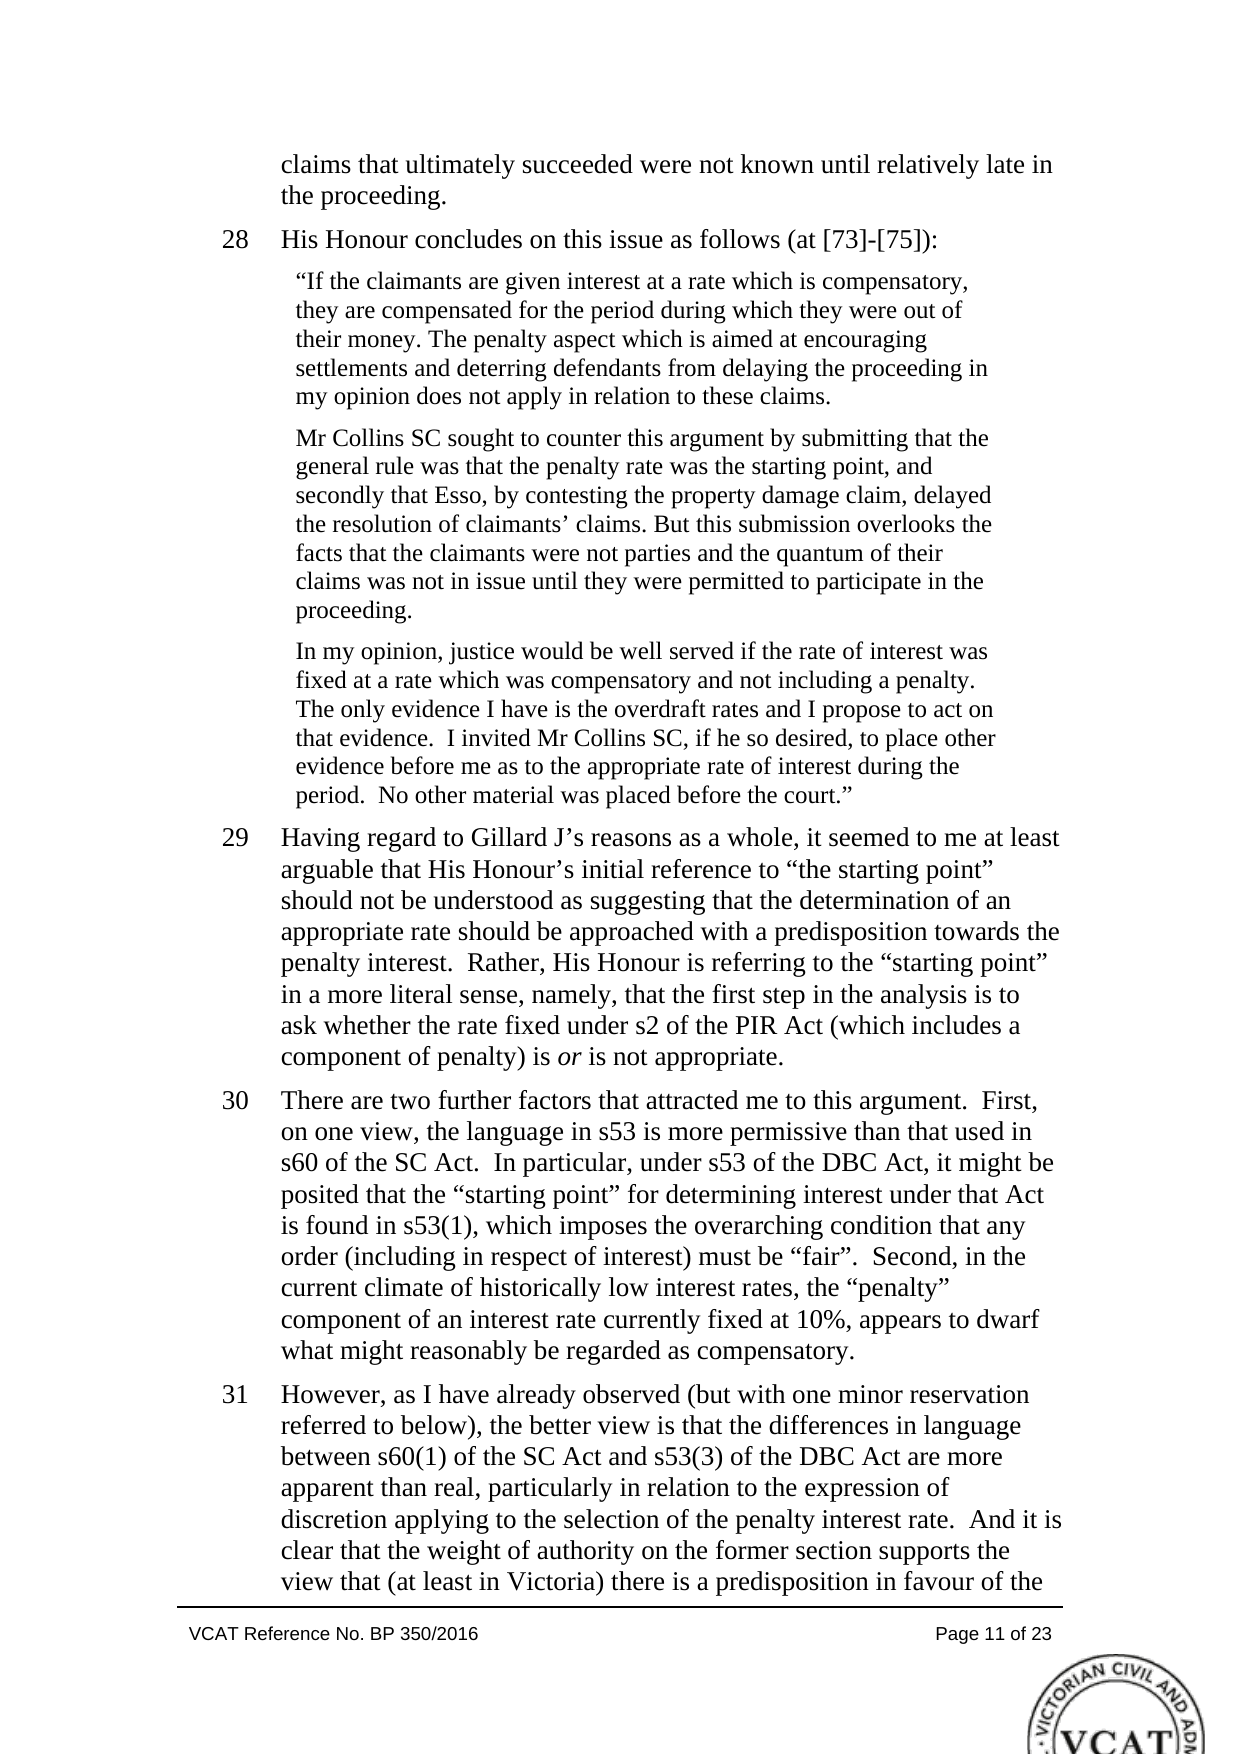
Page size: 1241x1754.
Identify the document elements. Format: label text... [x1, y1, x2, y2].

text Mr Collins SC sought to counter this argument by submitting that the general rule was that the penalty rate was the starting point, and secondly that Esso, by contesting the property damage claim, delayed the resolution of claimants’ claims. But this submission overlooks the facts that the claimants were not parties and the quantum of their claims was not in issue until they were permitted to participate in the proceeding. [295, 423, 1004, 624]
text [222, 148, 1063, 210]
text In my opinion, justice would be well served if the rate of interest was fixed at a rate which was compensatory and not including a penalty. The only evidence I have is the overdraft rates and I propose to act on that evidence. I invited Mr Collins SC, if he so desired, to place other evidence before me as to the appropriate rate of interest during the period. No other material was placed before the court.” [295, 636, 1004, 809]
text “If the claimants are given interest at a rate which is compensatory, they are compensated for the period during which they were out of their money. The penalty aspect which is aimed at encouraging settlements and deterring defendants from delaying the proceeding in my opinion does not apply in relation to these claims. [295, 266, 1004, 410]
picture [1027, 1654, 1205, 1754]
text His Honour concludes on this issue as follows (at [73]-[75]): [222, 223, 1063, 254]
text Having regard to Gillard J’s reasons as a whole, it seemed to me at least arguable that His Honour’s initial reference to “the starting point” should not be understood as suggesting that the determination of an appropriate rate should be approached with a predisposition towards the penalty interest. Rather, His Honour is referring to the “starting point” in a more literal sense, namely, that the first step in the analysis is to ask whether the rate fixed under s2 of the PIR Act (which includes a component of penalty) is or is not appropriate. [222, 821, 1063, 1071]
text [222, 1378, 1063, 1596]
text There are two further factors that attracted me to this argument. First, on one view, the language in s53 is more permissive than that used in s60 of the SC Act. In particular, under s53 of the DBC Act, it might be posited that the “starting point” for determining interest under that Act is found in s53(1), which imposes the overarching condition that any order (including in respect of interest) must be “fair”. Second, in the current climate of historically low interest rates, the “penalty” component of an interest rate currently fixed at 10%, appears to dwarf what might reasonably be regarded as compensatory. [222, 1084, 1063, 1365]
